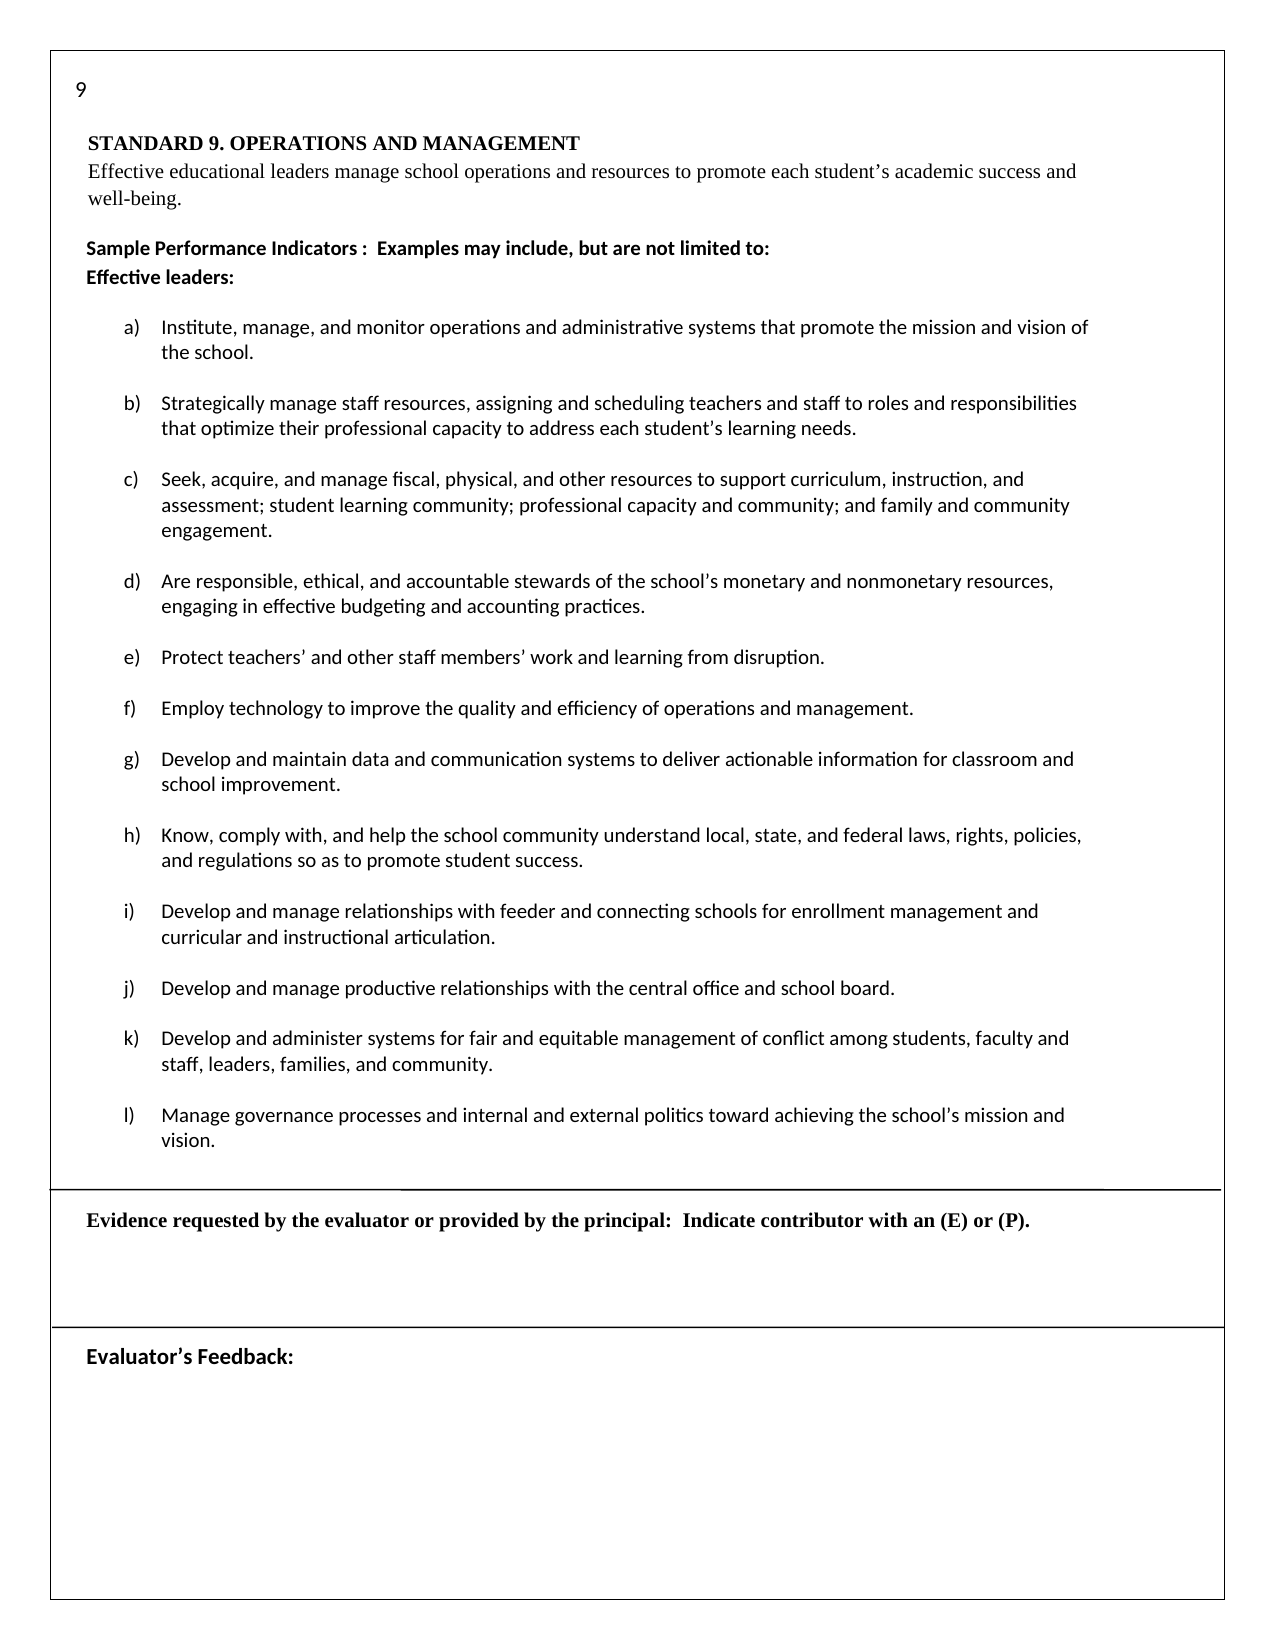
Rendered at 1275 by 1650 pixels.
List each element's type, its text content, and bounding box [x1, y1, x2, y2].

table_header STANDARD 9. OPERATIONS AND MANAGEMENT Effective educational leaders manage school operations and resources to promote each student’s academic success and well-being. Sample Performance Indicators : Examples may include, but are not limited to: Effective leaders: Institute, manage, and monitor operations and administrative systems that promote the mission and vision of the school. Strategically manage staff resources, assigning and scheduling teachers and staff to roles and responsibilities that optimize their professional capacity to address each student’s learning needs. Seek, acquire, and manage fiscal, physical, and other resources to support curriculum, instruction, and assessment; student learning community; professional capacity and community; and family and community engagement. Are responsible, ethical, and accountable stewards of the school’s monetary and nonmonetary resources, engaging in effective budgeting and accounting practices. Protect teachers’ and other staff members’ work and learning from disruption. Employ technology to improve the quality and efficiency of operations and management. Develop and maintain data and communication systems to deliver actionable information for classroom and school improvement. Know, comply with, and help the school community understand local, state, and federal laws, rights, policies, and regulations so as to promote student success. Develop and manage relationships with feeder and connecting schools for enrollment management and curricular and instructional articulation. Develop and manage productive relationships with the central office and school board. Develop and administer systems for fair and equitable management of conflict among students, faculty and staff, leaders, families, and community. Manage governance processes and internal and external politics toward achieving the school’s mission and vision. Evidence requested by the evaluator or provided by the principal: Indicate contributor with an (E) or (P). Evaluator’s Feedback: [75, 131, 1116, 1189]
table_header STANDARD 9. OPERATIONS AND MANAGEMENT Effective educational leaders manage school operations and resources to promote each student’s academic success and well-being. Sample Performance Indicators : Examples may include, but are not limited to: Effective leaders: Institute, manage, and monitor operations and administrative systems that promote the mission and vision of the school. Strategically manage staff resources, assigning and scheduling teachers and staff to roles and responsibilities that optimize their professional capacity to address each student’s learning needs. Seek, acquire, and manage fiscal, physical, and other resources to support curriculum, instruction, and assessment; student learning community; professional capacity and community; and family and community engagement. Are responsible, ethical, and accountable stewards of the school’s monetary and nonmonetary resources, engaging in effective budgeting and accounting practices. Protect teachers’ and other staff members’ work and learning from disruption. Employ technology to improve the quality and efficiency of operations and management. Develop and maintain data and communication systems to deliver actionable information for classroom and school improvement. Know, comply with, and help the school community understand local, state, and federal laws, rights, policies, and regulations so as to promote student success. Develop and manage relationships with feeder and connecting schools for enrollment management and curricular and instructional articulation. Develop and manage productive relationships with the central office and school board. Develop and administer systems for fair and equitable management of conflict among students, faculty and staff, leaders, families, and community. Manage governance processes and internal and external politics toward achieving the school’s mission and vision. Evidence requested by the evaluator or provided by the principal: Indicate contributor with an (E) or (P). Evaluator’s Feedback: [75, 1191, 1116, 1326]
